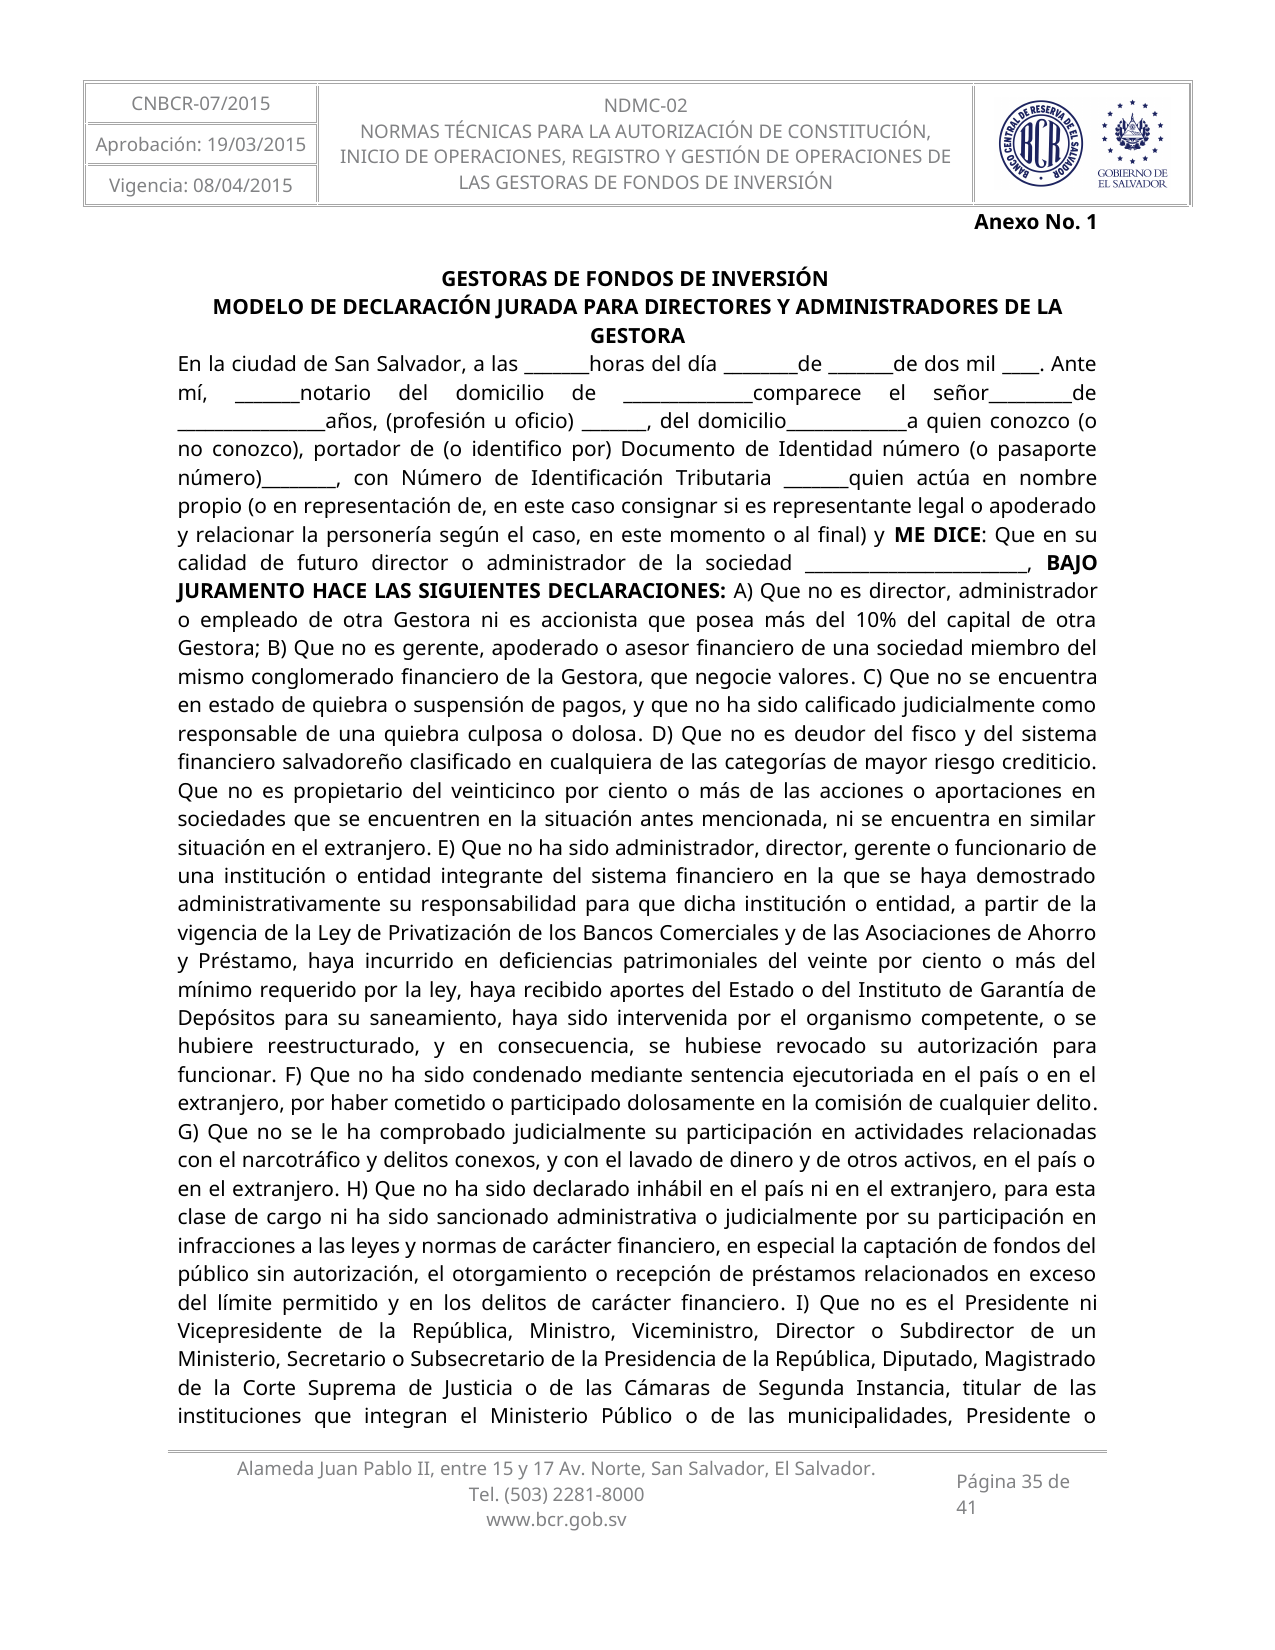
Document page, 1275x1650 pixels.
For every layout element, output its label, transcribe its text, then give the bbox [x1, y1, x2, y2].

list Anexo No. 1 [252, 148, 1098, 206]
text MODELO DE DECLARACIÓN JURADA PARA DIRECTORES Y ADMINISTRADORES DE LA GESTORA [177, 292, 1098, 349]
list Anexo No. 1 [252, 207, 1098, 235]
picture [993, 97, 1171, 190]
text GESTORAS DE FONDOS DE INVERSIÓN [207, 264, 1063, 292]
